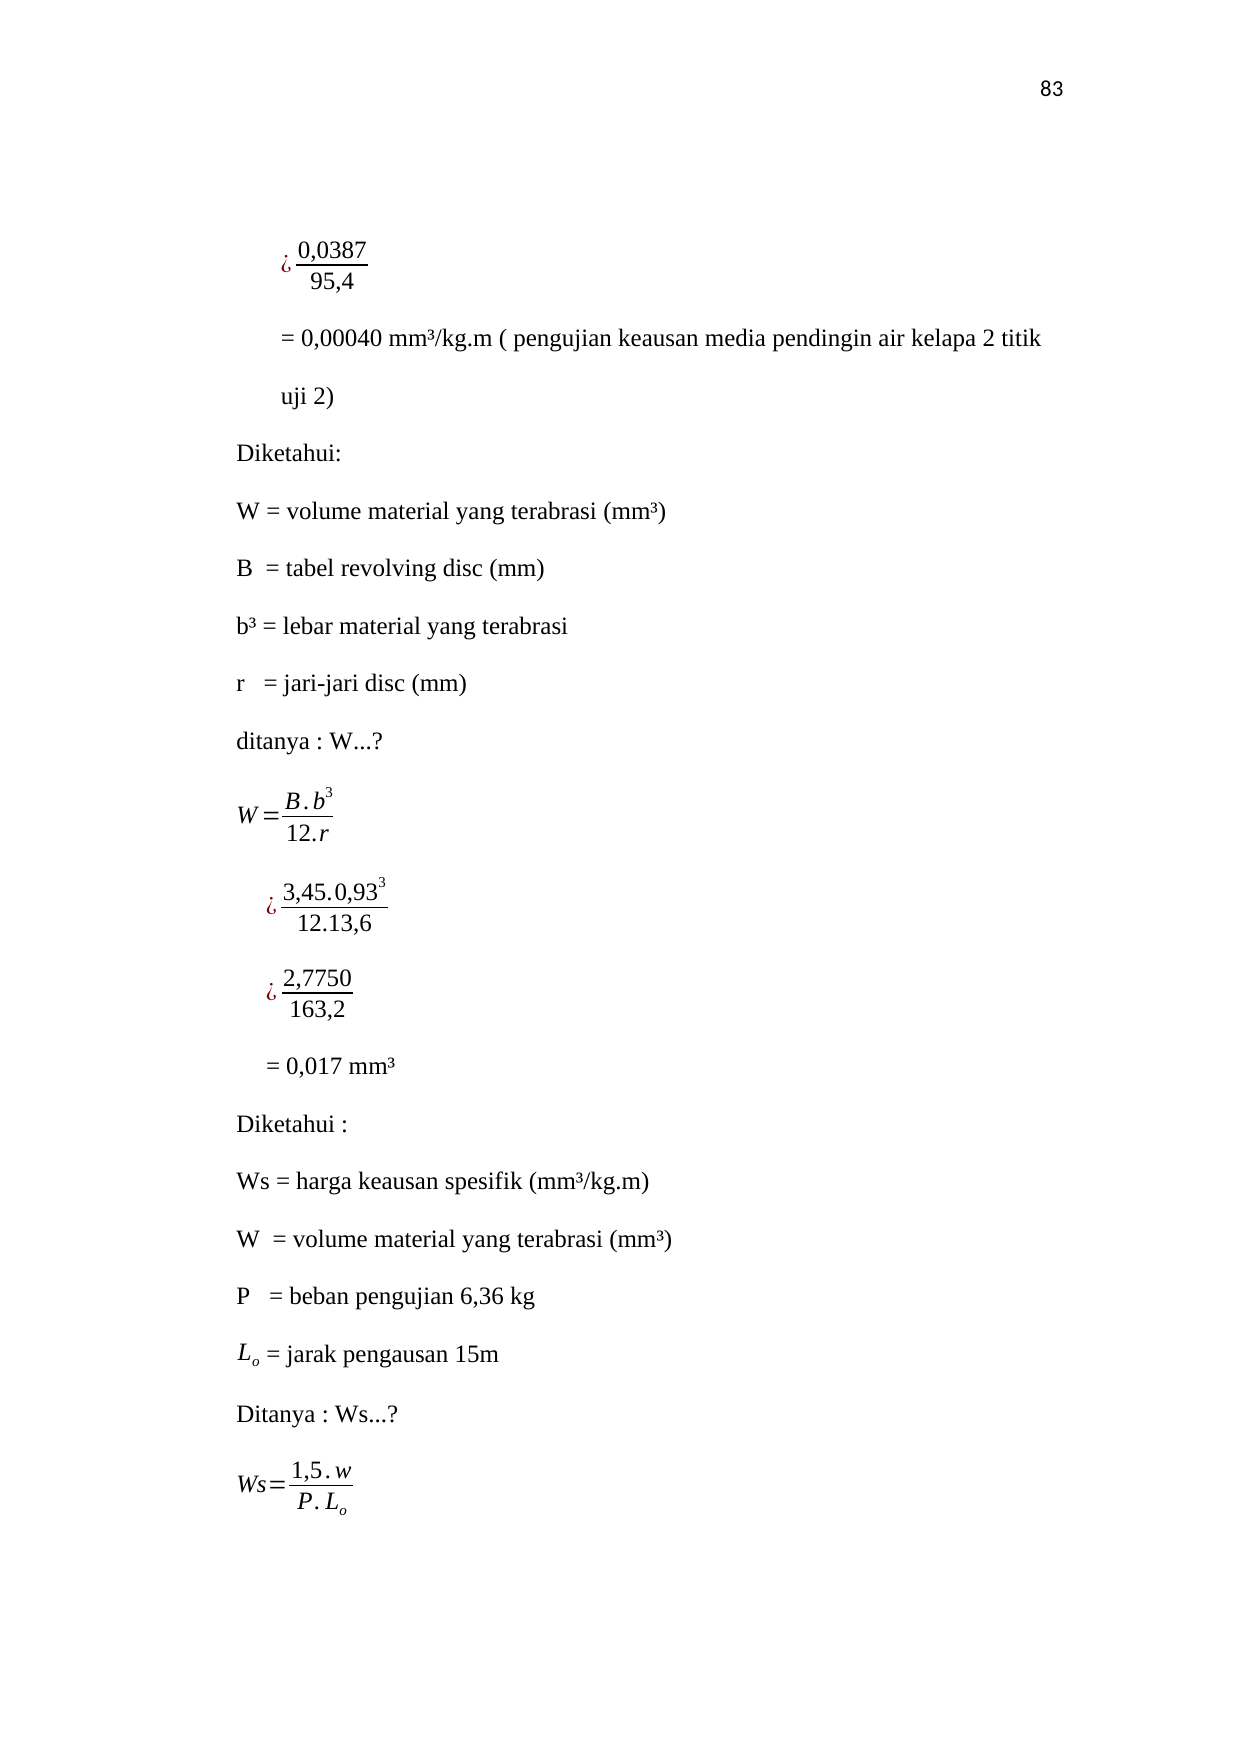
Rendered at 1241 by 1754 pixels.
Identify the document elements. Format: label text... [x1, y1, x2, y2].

text Diketahui : [236, 1109, 1063, 1137]
text Ws = harga keausan spesifik (mm³/kg.m) [236, 1166, 1063, 1195]
text = jarak pengausan 15m [236, 1339, 1063, 1370]
text b³ = lebar material yang terabrasi [236, 611, 1063, 639]
text r = jari-jari disc (mm) [236, 668, 1063, 697]
text Ditanya : Ws...? [236, 1399, 1063, 1428]
text W = volume material yang terabrasi (mm³) [236, 1224, 1063, 1252]
text = 0,00040 mm³/kg.m ( pengujian keausan media pendingin air kelapa 2 titik uji 2) [281, 323, 1063, 409]
text ditanya : W...? [236, 726, 1063, 754]
text B = tabel revolving disc (mm) [236, 553, 1063, 582]
text P = beban pengujian 6,36 kg [236, 1281, 1063, 1310]
text = 0,017 mm³ [266, 1051, 1063, 1080]
text W = volume material yang terabrasi (mm³) [236, 496, 1063, 524]
text Diketahui: [236, 438, 1063, 467]
